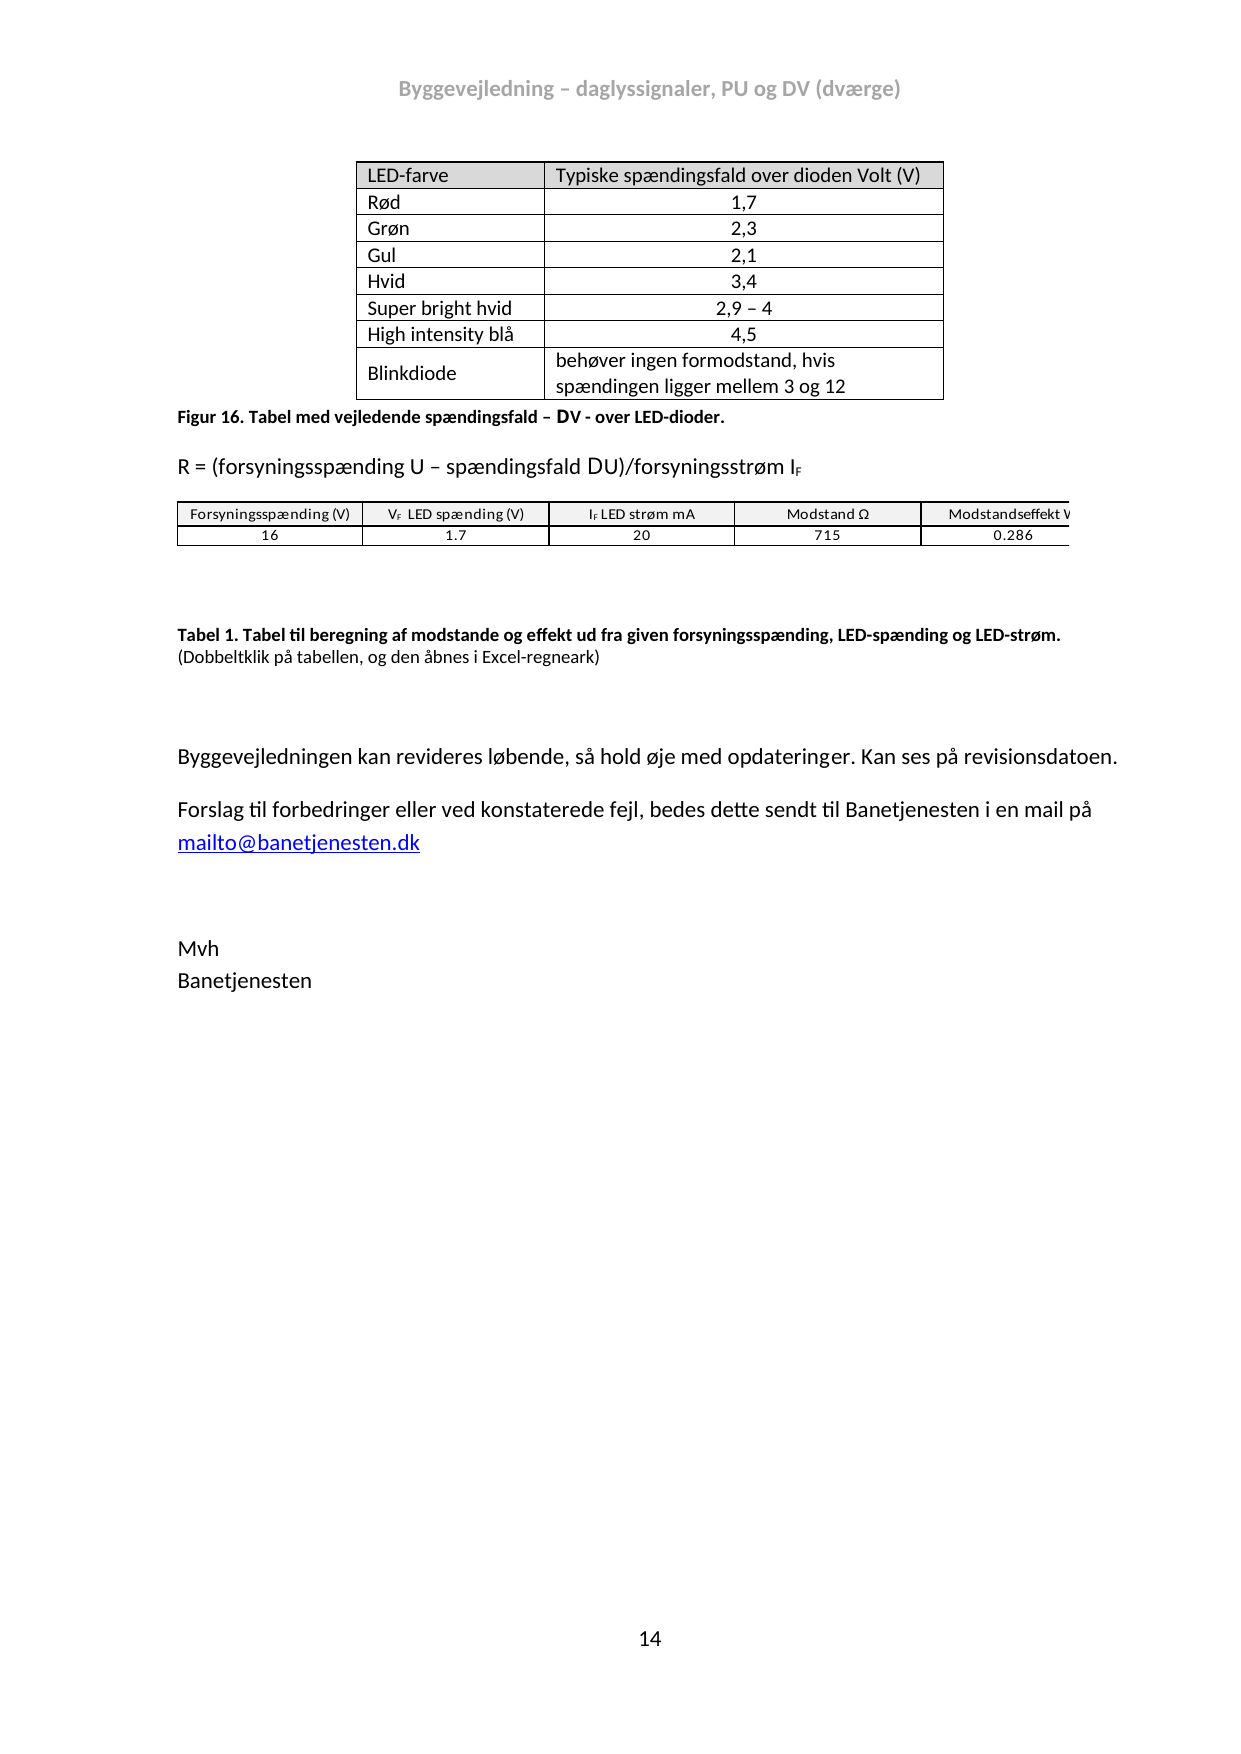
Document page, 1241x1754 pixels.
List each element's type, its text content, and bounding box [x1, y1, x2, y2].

text Forslag til forbedringer eller ved konstaterede fejl, bedes dette sendt til Banetjenesten i en mail på mailto@banetjenesten.dk [177, 796, 1122, 856]
table_header LED-farve [357, 163, 544, 188]
table_cell Hvid [357, 268, 544, 294]
table_cell Gul [357, 242, 544, 267]
text Byggevejledningen kan revideres løbende, så hold øje med opdateringer. Kan ses på revisionsdatoen. [177, 742, 1122, 771]
text Tabel 1. Tabel til beregning af modstande og effekt ud fra given forsyningsspænding, LED-spænding og LED-strøm. (Dobbeltklik på tabellen, og den åbnes i Excel-regneark) [177, 623, 1122, 669]
text R = (forsyningsspænding U – spændingsfald DU)/forsyningsstrøm IF [177, 450, 1122, 481]
table_cell 1,7 [545, 189, 943, 214]
table_cell 3,4 [545, 268, 943, 294]
table_cell Blinkdiode [357, 348, 544, 398]
table_cell behøver ingen formodstand, hvis spændingen ligger mellem 3 og 12 [545, 348, 943, 398]
text Mvh [177, 934, 1122, 962]
table_cell High intensity blå [357, 321, 544, 347]
table_cell 2,9 – 4 [545, 295, 943, 320]
table_cell Rød [357, 189, 544, 214]
table_cell 2,1 [545, 242, 943, 267]
text Banetjenesten [177, 966, 1122, 994]
table_cell Super bright hvid [357, 295, 544, 320]
text Figur 16. Tabel med vejledende spændingsfald – DV - over LED-dioder. [177, 403, 1122, 429]
table_cell 2,3 [545, 215, 943, 241]
table_cell 4,5 [545, 321, 943, 347]
table_cell Grøn [357, 215, 544, 241]
table_header Typiske spændingsfald over dioden Volt (V) [545, 163, 943, 188]
